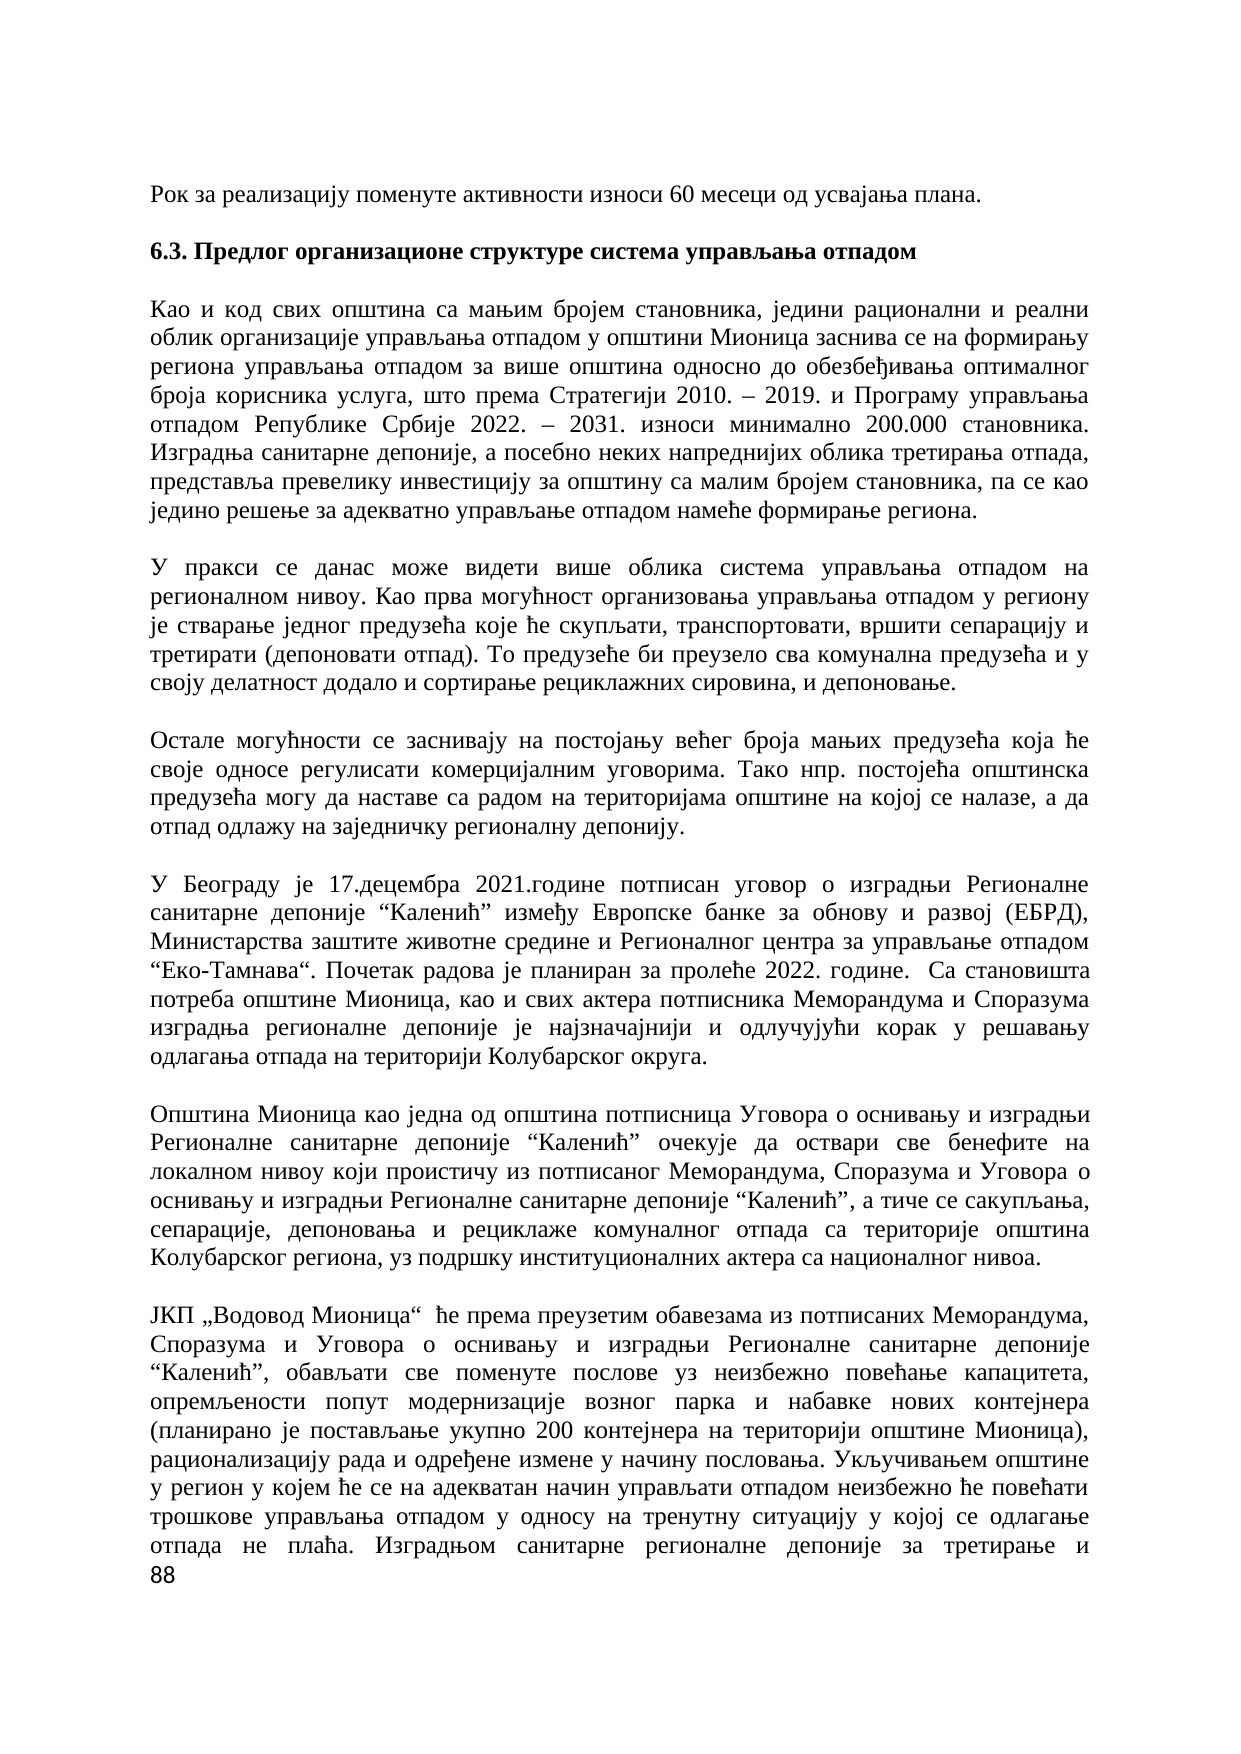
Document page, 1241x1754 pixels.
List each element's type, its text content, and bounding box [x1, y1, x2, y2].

text У пракси се данас може видети више облика система управљања отпадом на регионалном нивоу. Као прва могућност организовања управљања отпадом у региону је стварање једног предузећа које ће скупљати, транспортовати, вршити сепарацију и третирати (депоновати отпад). То предузеће би преузело сва комунална предузећа и у своју делатност додало и сортирање рециклажних сировина, и депоновање. [150, 552, 1090, 696]
text 6.3. Предлог организационе структуре система управљања отпадом [150, 236, 1090, 265]
text У Београду је 17.децембра 2021.године потписан уговор о изградњи Регионалне санитарне депоније “Каленић” између Европске банке за обнову и развој (ЕБРД), Министарства заштите животне средине и Регионалног центра за управљање отпадом “Еко-Тамнава“. Почетак радова је планиран за пролеће 2022. године. Са становишта потреба општине Мионица, као и свих актера потписника Меморандума и Споразума изградња регионалне депоније је најзначајнији и одлучујући корак у решавању одлагања отпада на територији Колубарског округа. [150, 869, 1090, 1070]
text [150, 1300, 1090, 1559]
text Рок за реализацију поменуте активности износи 60 месеци од усвајања плана. [150, 179, 1090, 207]
text Општина Мионица као једна од општина потписница Уговора о оснивању и изградњи Регионалне санитарне депоније “Каленић” очекује да оствари све бенефите на локалном нивоу који проистичу из потписаног Меморандума, Споразума и Уговора о оснивању и изградњи Регионалне санитарне депоније “Каленић”, а тиче се сакупљања, сепарације, депоновања и рециклаже комуналног отпада са територије општина Колубарског региона, уз подршку институционалних актера са националног нивоа. [150, 1099, 1090, 1271]
text Као и код свих општина са мањим бројем становника, једини рационални и реални облик организације управљања отпадом у општини Мионица заснива се на формирању региона управљања отпадом за више општина односно до обезбеђивања оптималног броја корисника услуга, што према Стратегији 2010. – 2019. и Програму управљања отпадом Републике Србије 2022. – 2031. износи минимално 200.000 становника. Изградња санитарне депоније, а посебно неких напреднијих облика третирања отпада, представља превелику инвестицију за општину са малим бројем становника, па се као једино решење за адекватно управљање отпадом намеће формирање региона. [150, 294, 1090, 524]
text Остале могућности се заснивају на постојању већег броја мањих предузећа која ће своје односе регулисати комерцијалним уговорима. Тако нпр. постојећа општинска предузећа могу да наставе са радом на територијама општине на којој се налазе, а да отпад одлажу на заједничку регионалну депонију. [150, 725, 1090, 840]
